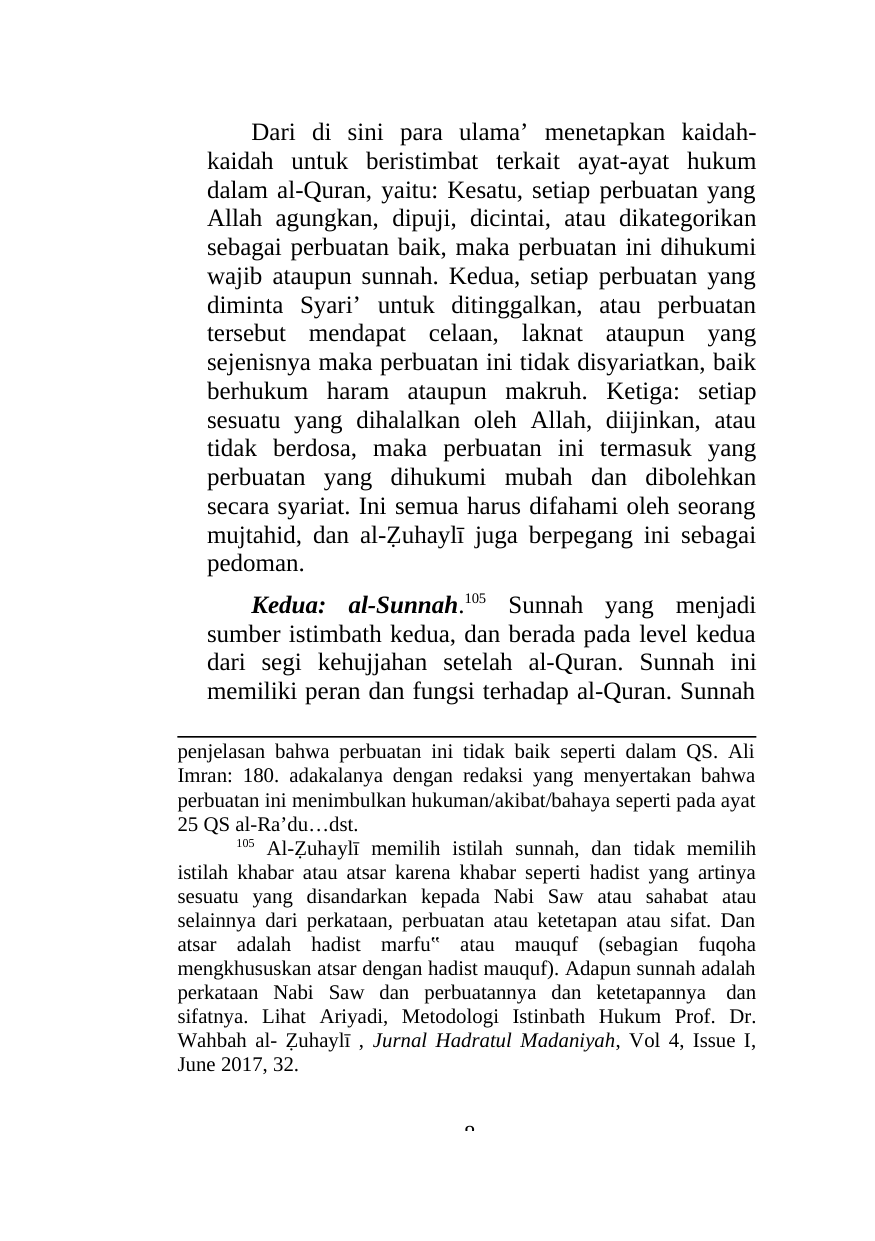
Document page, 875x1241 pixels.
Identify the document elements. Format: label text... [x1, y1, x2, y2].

text Kedua: al-Sunnah.105 Sunnah yang menjadi sumber istimbath kedua, dan berada pada level kedua dari segi kehujjahan setelah al-Quran. Sunnah ini memiliki peran dan fungsi terhadap al-Quran. Sunnah [207, 590, 756, 705]
text penjelasan bahwa perbuatan ini tidak baik seperti dalam QS. Ali Imran: 180. adakalanya dengan redaksi yang menyertakan bahwa perbuatan ini menimbulkan hukuman/akibat/bahaya seperti pada ayat 25 QS al-Ra’du…dst. [177, 739, 756, 836]
text Dari di sini para ulama’ menetapkan kaidah- kaidah untuk beristimbat terkait ayat-ayat hukum dalam al-Quran, yaitu: Kesatu, setiap perbuatan yang Allah agungkan, dipuji, dicintai, atau dikategorikan sebagai perbuatan baik, maka perbuatan ini dihukumi wajib ataupun sunnah. Kedua, setiap perbuatan yang diminta Syari’ untuk ditinggalkan, atau perbuatan tersebut mendapat celaan, laknat ataupun yang sejenisnya maka perbuatan ini tidak disyariatkan, baik berhukum haram ataupun makruh. Ketiga: setiap sesuatu yang dihalalkan oleh Allah, diijinkan, atau tidak berdosa, maka perbuatan ini termasuk yang perbuatan yang dihukumi mubah dan dibolehkan secara syariat. Ini semua harus difahami oleh seorang mujtahid, dan al-Ẓuhaylī juga berpegang ini sebagai pedoman. [207, 117, 756, 577]
text 105 Al-Ẓuhaylī memilih istilah sunnah, dan tidak memilih istilah khabar atau atsar karena khabar seperti hadist yang artinya sesuatu yang disandarkan kepada Nabi Saw atau sahabat atau selainnya dari perkataan, perbuatan atau ketetapan atau sifat. Dan atsar adalah hadist marfu‟ atau mauquf (sebagian fuqoha mengkhususkan atsar dengan hadist mauquf). Adapun sunnah adalah perkataan Nabi Saw dan perbuatannya dan ketetapannya dan sifatnya. Lihat Ariyadi, Metodologi Istinbath Hukum Prof. Dr. Wahbah al- Ẓuhaylī , Jurnal Hadratul Madaniyah, Vol 4, Issue I, June 2017, 32. [177, 836, 756, 1076]
